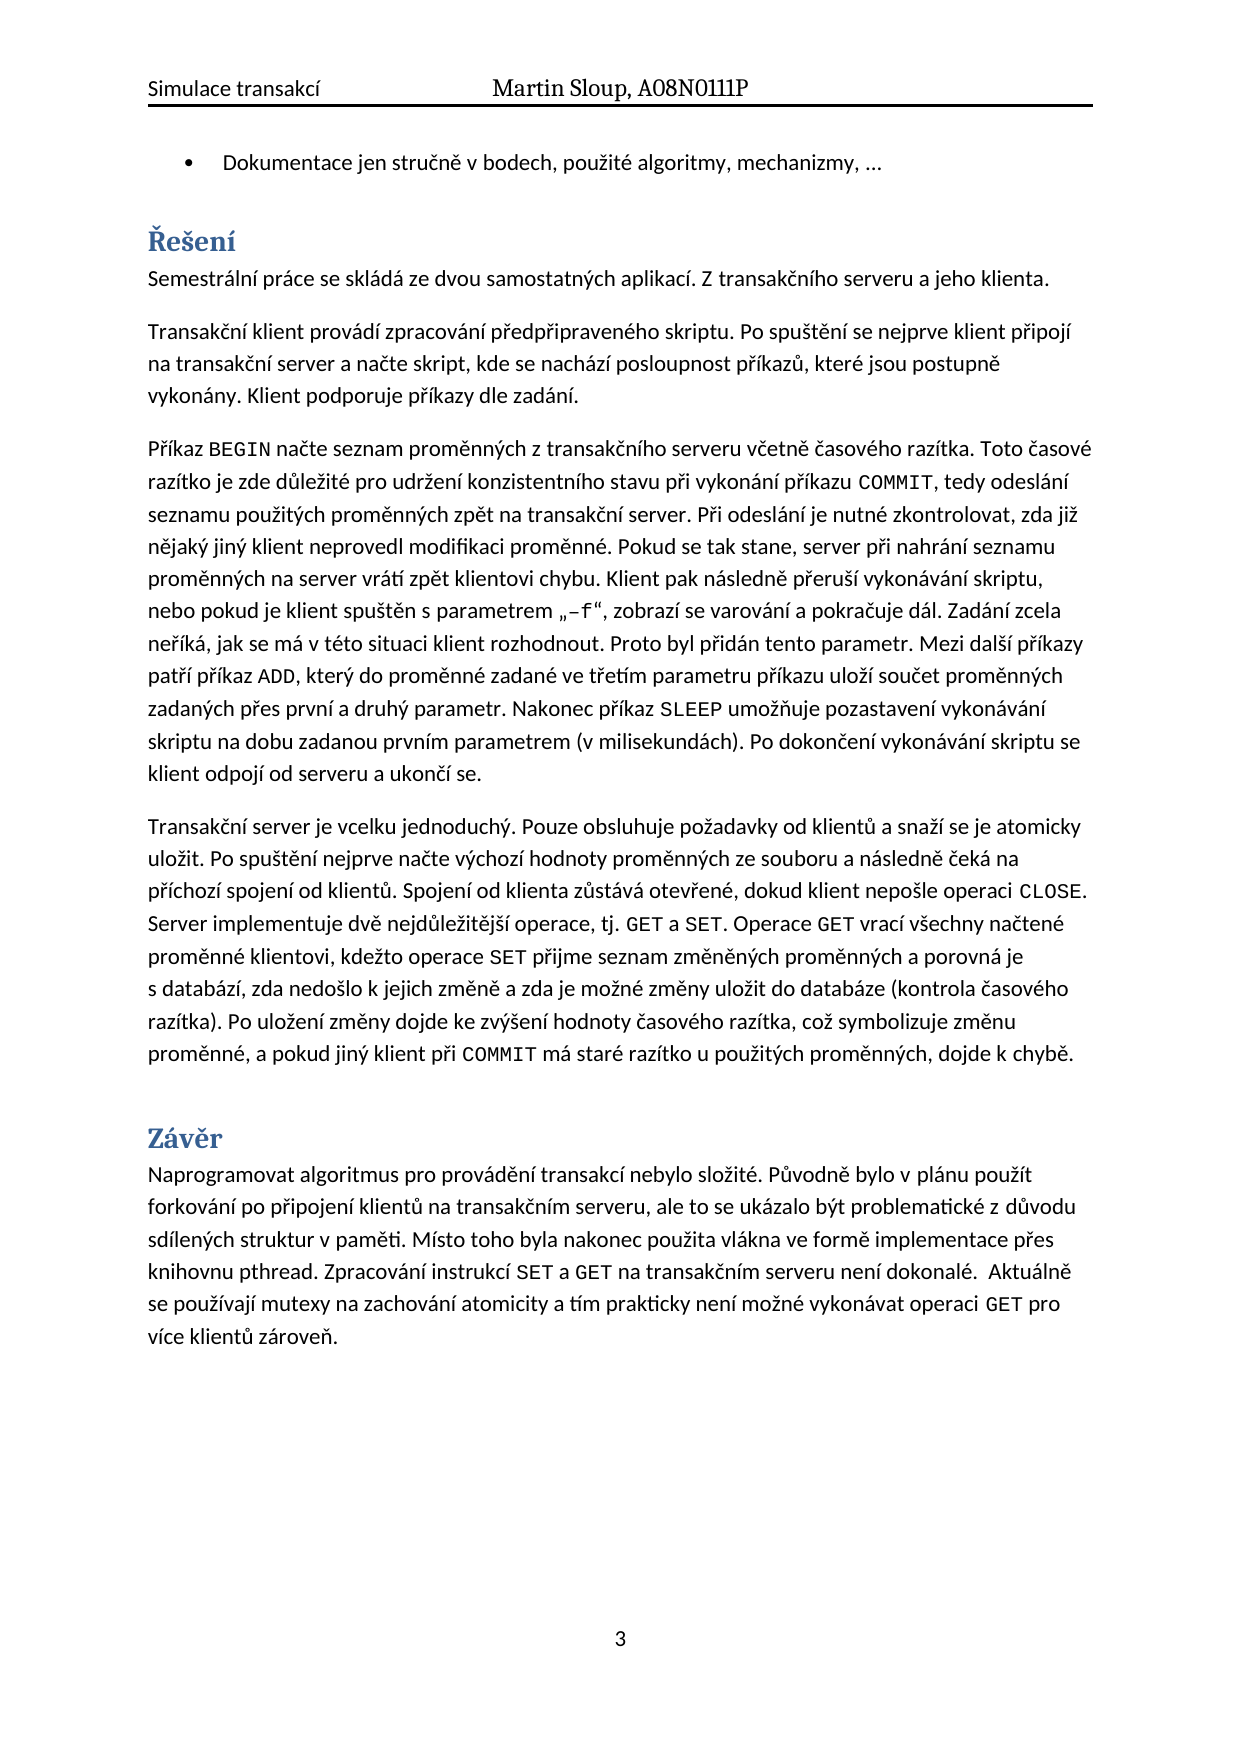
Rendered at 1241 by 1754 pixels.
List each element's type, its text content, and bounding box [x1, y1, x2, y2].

text Semestrální práce se skládá ze dvou samostatných aplikací. Z transakčního serveru a jeho klienta. [148, 264, 1093, 292]
text Naprogramovat algoritmus pro provádění transakcí nebylo složité. Původně bylo v plánu použít forkování po připojení klientů na transakčním serveru, ale to se ukázalo být problematické z důvodu sdílených struktur v paměti. Místo toho byla nakonec použita vlákna ve formě implementace přes knihovnu pthread. Zpracování instrukcí SET a GET na transakčním serveru není dokonalé. Aktuálně se používají mutexy na zachování atomicity a tím prakticky není možné vykonávat operaci GET pro více klientů zároveň. [148, 1160, 1093, 1350]
text Transakční klient provádí zpracování předpřipraveného skriptu. Po spuštění se nejprve klient připojí na transakční server a načte skript, kde se nachází posloupnost příkazů, které jsou postupně vykonány. Klient podporuje příkazy dle zadání. [148, 317, 1093, 409]
text Transakční server je vcelku jednoduchý. Pouze obsluhuje požadavky od klientů a snaží se je atomicky uložit. Po spuštění nejprve načte výchozí hodnoty proměnných ze souboru a následně čeká na příchozí spojení od klientů. Spojení od klienta zůstává otevřené, dokud klient nepošle operaci CLOSE. Server implementuje dvě nejdůležitější operace, tj. GET a SET. Operace GET vrací všechny načtené proměnné klientovi, kdežto operace SET přijme seznam změněných proměnných a porovná je s databází, zda nedošlo k jejich změně a zda je možné změny uložit do databáze (kontrola časového razítka). Po uložení změny dojde ke zvýšení hodnoty časového razítka, což symbolizuje změnu proměnné, a pokud jiný klient při COMMIT má staré razítko u použitých proměnných, dojde k chybě. [148, 812, 1093, 1067]
list Dokumentace jen stručně v bodech, použité algoritmy, mechanizmy, ... [185, 148, 1093, 176]
subtitle Řešení [148, 226, 1093, 259]
subtitle Závěr [148, 1122, 1093, 1155]
text Příkaz BEGIN načte seznam proměnných z transakčního serveru včetně časového razítka. Toto časové razítko je zde důležité pro udržení konzistentního stavu při vykonání příkazu COMMIT, tedy odeslání seznamu použitých proměnných zpět na transakční server. Při odeslání je nutné zkontrolovat, zda již nějaký jiný klient neprovedl modifikaci proměnné. Pokud se tak stane, server při nahrání seznamu proměnných na server vrátí zpět klientovi chybu. Klient pak následně přeruší vykonávání skriptu, nebo pokud je klient spuštěn s parametrem „–f“, zobrazí se varování a pokračuje dál. Zadání zcela neříká, jak se má v této situaci klient rozhodnout. Proto byl přidán tento parametr. Mezi další příkazy patří příkaz ADD, který do proměnné zadané ve třetím parametru příkazu uloží součet proměnných zadaných přes první a druhý parametr. Nakonec příkaz SLEEP umožňuje pozastavení vykonávání skriptu na dobu zadanou prvním parametrem (v milisekundách). Po dokončení vykonávání skriptu se klient odpojí od serveru a ukončí se. [148, 434, 1093, 787]
